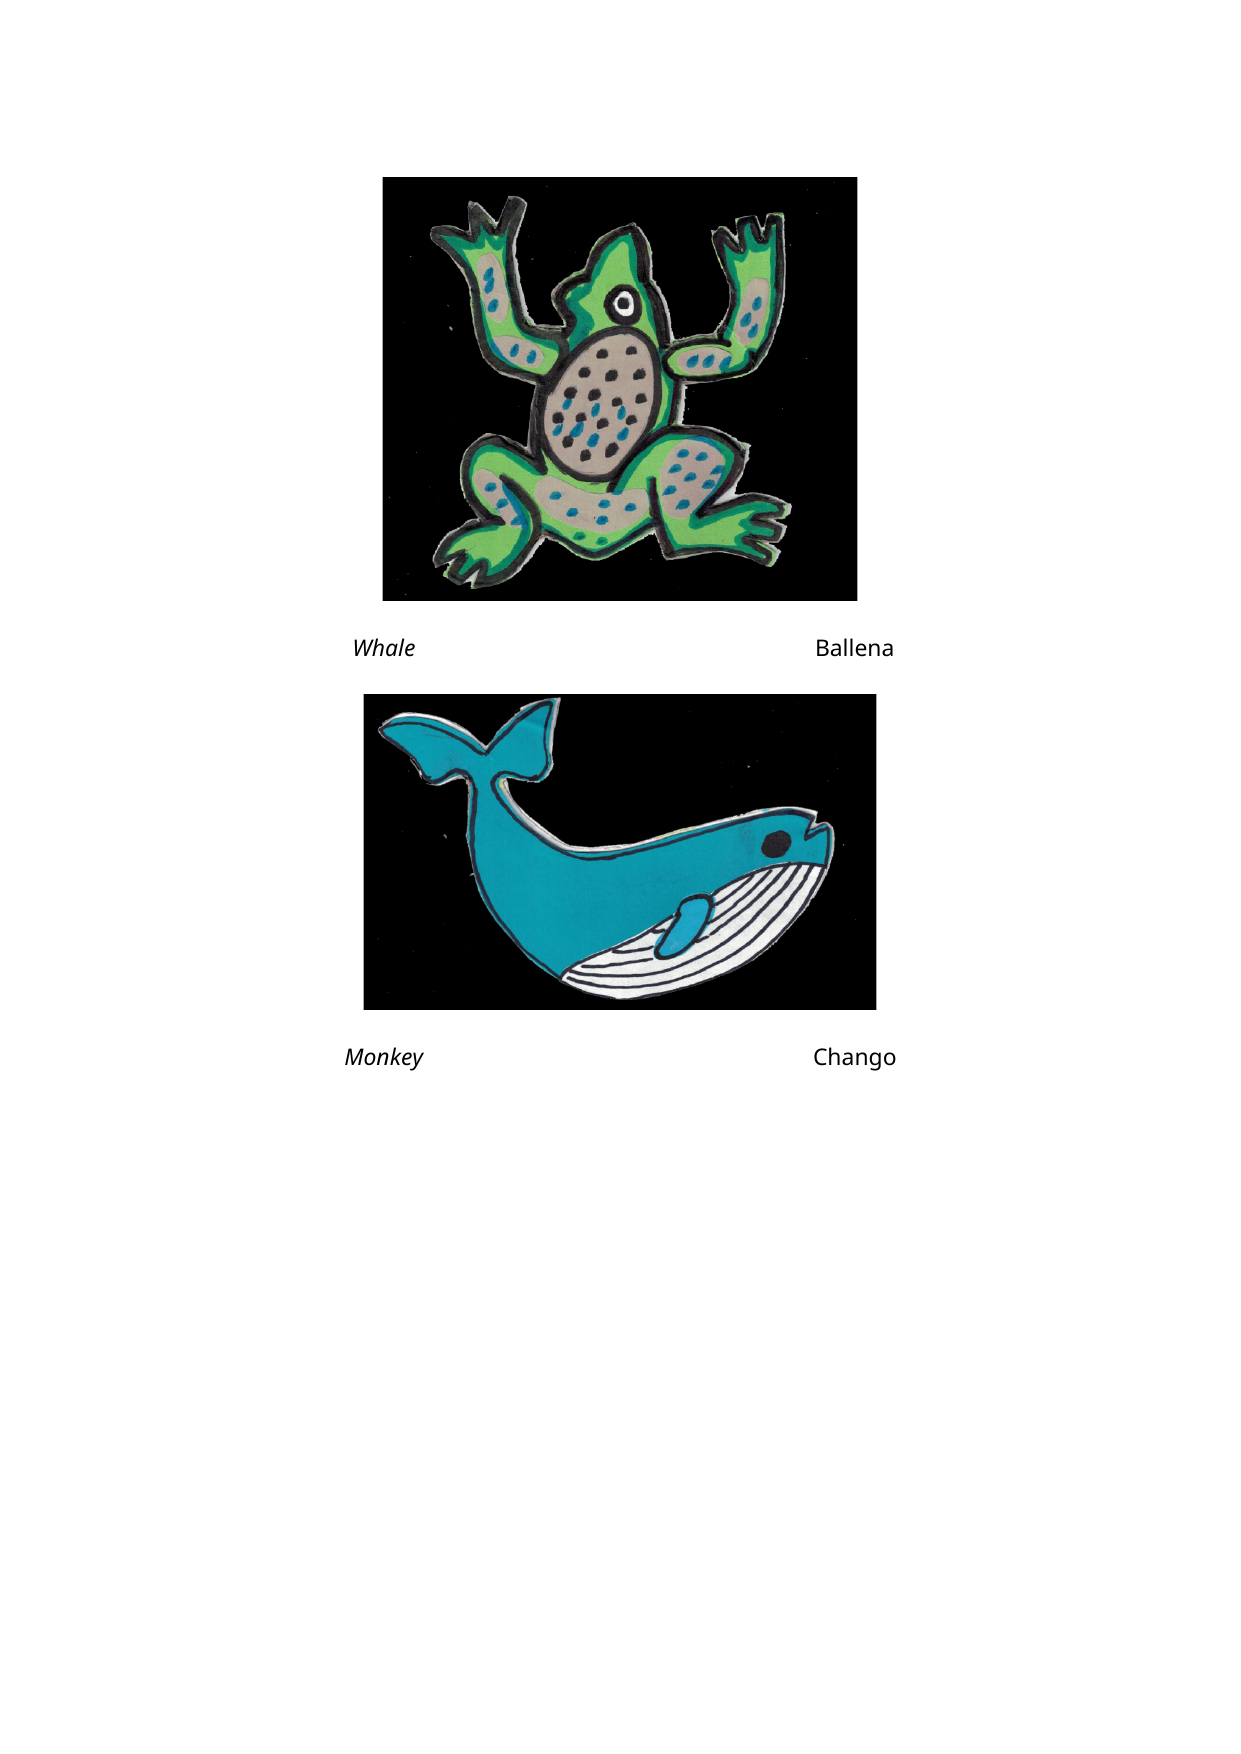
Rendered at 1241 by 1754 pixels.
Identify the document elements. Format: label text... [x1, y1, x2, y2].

table_header Whale [150, 632, 620, 663]
table_header Ballena [620, 632, 1089, 663]
table_header Chango [620, 1041, 1089, 1072]
table_header Monkey [150, 1041, 620, 1072]
